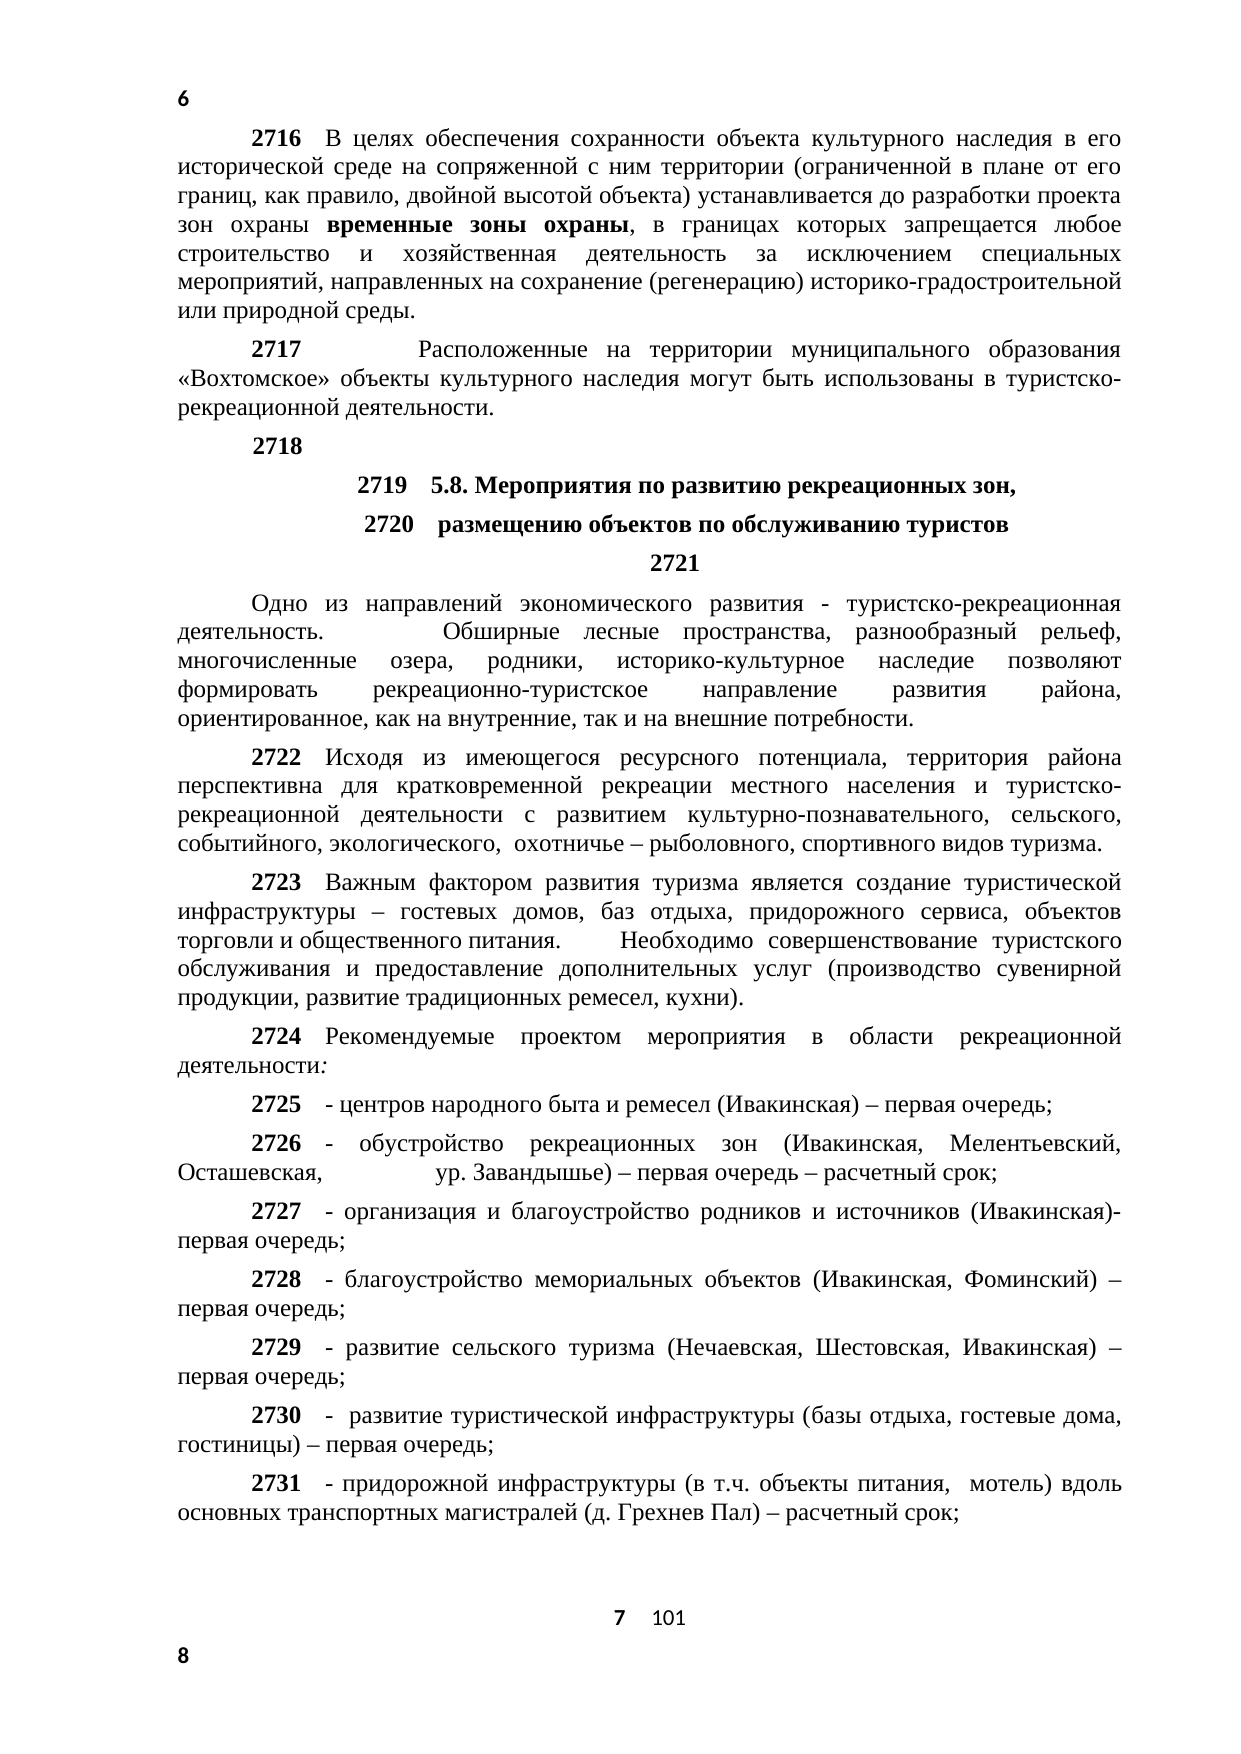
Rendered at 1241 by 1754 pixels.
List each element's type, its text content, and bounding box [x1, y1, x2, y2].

text - развитие туристической инфраструктуры (базы отдыха, гостевые дома, гостиницы) – первая очередь; [177, 1400, 1122, 1458]
text Рекомендуемые проектом мероприятия в области рекреационной деятельности: [177, 1021, 1122, 1079]
text 5.8. Мероприятия по развитию рекреационных зон, [177, 470, 1122, 499]
text Исходя из имеющегося ресурсного потенциала, территория района перспективна для кратковременной рекреации местного населения и туристско-рекреационной деятельности с развитием культурно-познавательного, сельского, событийного, экологического, охотничье – рыболовного, спортивного видов туризма. [177, 742, 1122, 857]
text - обустройство рекреационных зон (Ивакинская, Мелентьевский, Осташевская, ур. Завандышье) – первая очередь – расчетный срок; [177, 1128, 1122, 1186]
text Важным фактором развития туризма является создание туристической инфраструктуры – гостевых домов, баз отдыха, придорожного сервиса, объектов торговли и общественного питания. Необходимо совершенствование туристского обслуживания и предоставление дополнительных услуг (производство сувенирной продукции, развитие традиционных ремесел, кухни). [177, 867, 1122, 1011]
text - придорожной инфраструктуры (в т.ч. объекты питания, мотель) вдоль основных транспортных магистралей (д. Грехнев Пал) – расчетный срок; [177, 1468, 1122, 1526]
text Одно из направлений экономического развития - туристско-рекреационная деятельность. Обширные лесные пространства, разнообразный рельеф, многочисленные озера, родники, историко-культурное наследие позволяют формировать рекреационно-туристское направление развития района, ориентированное, как на внутренние, так и на внешние потребности. [177, 588, 1122, 731]
text - развитие сельского туризма (Нечаевская, Шестовская, Ивакинская) – первая очередь; [177, 1332, 1122, 1390]
text - организация и благоустройство родников и источников (Ивакинская)- первая очередь; [177, 1196, 1122, 1254]
text - центров народного быта и ремесел (Ивакинская) – первая очередь; [177, 1089, 1122, 1118]
text Расположенные на территории муниципального образования «Вохтомское» объекты культурного наследия могут быть использованы в туристско-рекреационной деятельности. [177, 334, 1122, 421]
text В целях обеспечения сохранности объекта культурного наследия в его исторической среде на сопряженной с ним территории (ограниченной в плане от его границ, как правило, двойной высотой объекта) устанавливается до разработки проекта зон охраны временные зоны охраны, в границах которых запрещается любое строительство и хозяйственная деятельность за исключением специальных мероприятий, направленных на сохранение (регенерацию) историко-градостроительной или природной среды. [177, 123, 1122, 324]
text размещению объектов по обслуживанию туристов [177, 509, 1122, 538]
text - благоустройство мемориальных объектов (Ивакинская, Фоминский) – первая очередь; [177, 1264, 1122, 1322]
